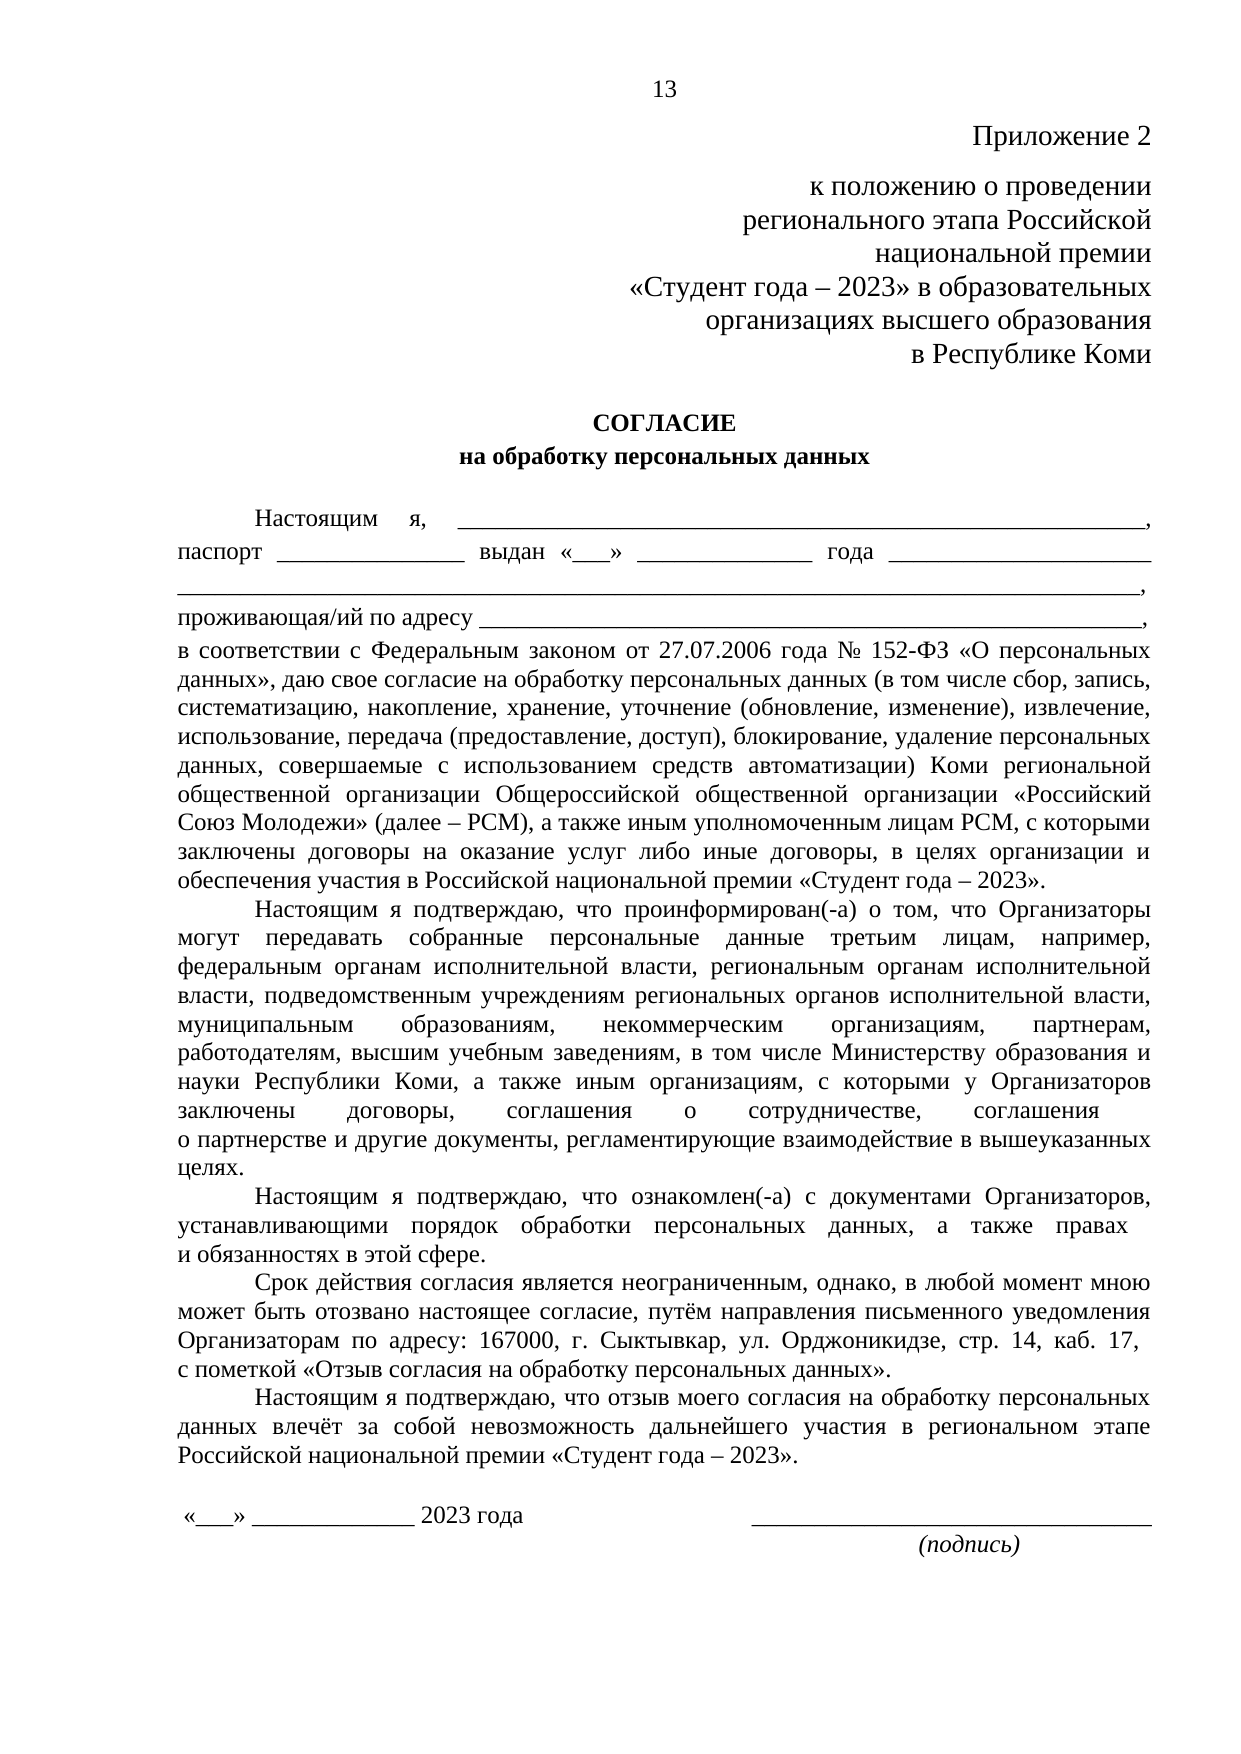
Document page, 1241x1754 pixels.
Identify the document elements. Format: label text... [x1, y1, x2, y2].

text Настоящим я подтверждаю, что ознакомлен(-а) с документами Организаторов, устанавливающими порядок обработки персональных данных, а также правах и обязанностях в этой сфере. [177, 1181, 1152, 1267]
text Настоящим я, _______________________________________________________, паспорт _______________ выдан «___» ______________ года _____________________ _____________________________________________________________________________, проживающая/ий по адресу _____________________________________________________, [177, 503, 1152, 631]
table_header ________________________________ (подпись) [668, 1498, 1155, 1561]
text организациях высшего образования [177, 302, 1152, 336]
table_header «___» _____________ 2023 года [180, 1498, 667, 1561]
text регионального этапа Российской [177, 202, 1152, 235]
text национальной премии [177, 235, 1152, 269]
text к положению о проведении [177, 168, 1152, 202]
text Срок действия согласия является неограниченным, однако, в любой момент мною может быть отозвано настоящее согласие, путём направления письменного уведомления Организаторам по адресу: 167000, г. Сыктывкар, ул. Орджоникидзе, стр. 14, каб. 17, с пометкой «Отзыв согласия на обработку персональных данных». [177, 1267, 1152, 1382]
text на обработку персональных данных [177, 441, 1152, 470]
text СОГЛАСИЕ [177, 408, 1152, 437]
text Приложение 2 [177, 118, 1152, 152]
text в соответствии с Федеральным законом от 27.07.2006 года № 152-ФЗ «О персональных данных», даю свое согласие на обработку персональных данных (в том числе сбор, запись, систематизацию, накопление, хранение, уточнение (обновление, изменение), извлечение, использование, передача (предоставление, доступ), блокирование, удаление персональных данных, совершаемые с использованием средств автоматизации) Коми региональной общественной организации Общероссийской общественной организации «Российский Союз Молодежи» (далее – РСМ), а также иным уполномоченным лицам РСМ, с которыми заключены договоры на оказание услуг либо иные договоры, в целях организации и обеспечения участия в Российской национальной премии «Студент года – 2023». [177, 635, 1152, 894]
text «Студент года – 2023» в образовательных [177, 269, 1152, 302]
text Настоящим я подтверждаю, что отзыв моего согласия на обработку персональных данных влечёт за собой невозможность дальнейшего участия в региональном этапе Российской национальной премии «Студент года – 2023». [177, 1382, 1152, 1469]
text Настоящим я подтверждаю, что проинформирован(-а) о том, что Организаторы могут передавать собранные персональные данные третьим лицам, например, федеральным органам исполнительной власти, региональным органам исполнительной власти, подведомственным учреждениям региональных органов исполнительной власти, муниципальным образованиям, некоммерческим организациям, партнерам, работодателям, высшим учебным заведениям, в том числе Министерству образования и науки Республики Коми, а также иным организациям, с которыми у Организаторов заключены договоры, соглашения о сотрудничестве, соглашения о партнерстве и другие документы, регламентирующие взаимодействие в вышеуказанных целях. [177, 894, 1152, 1181]
text в Республике Коми [177, 336, 1152, 369]
